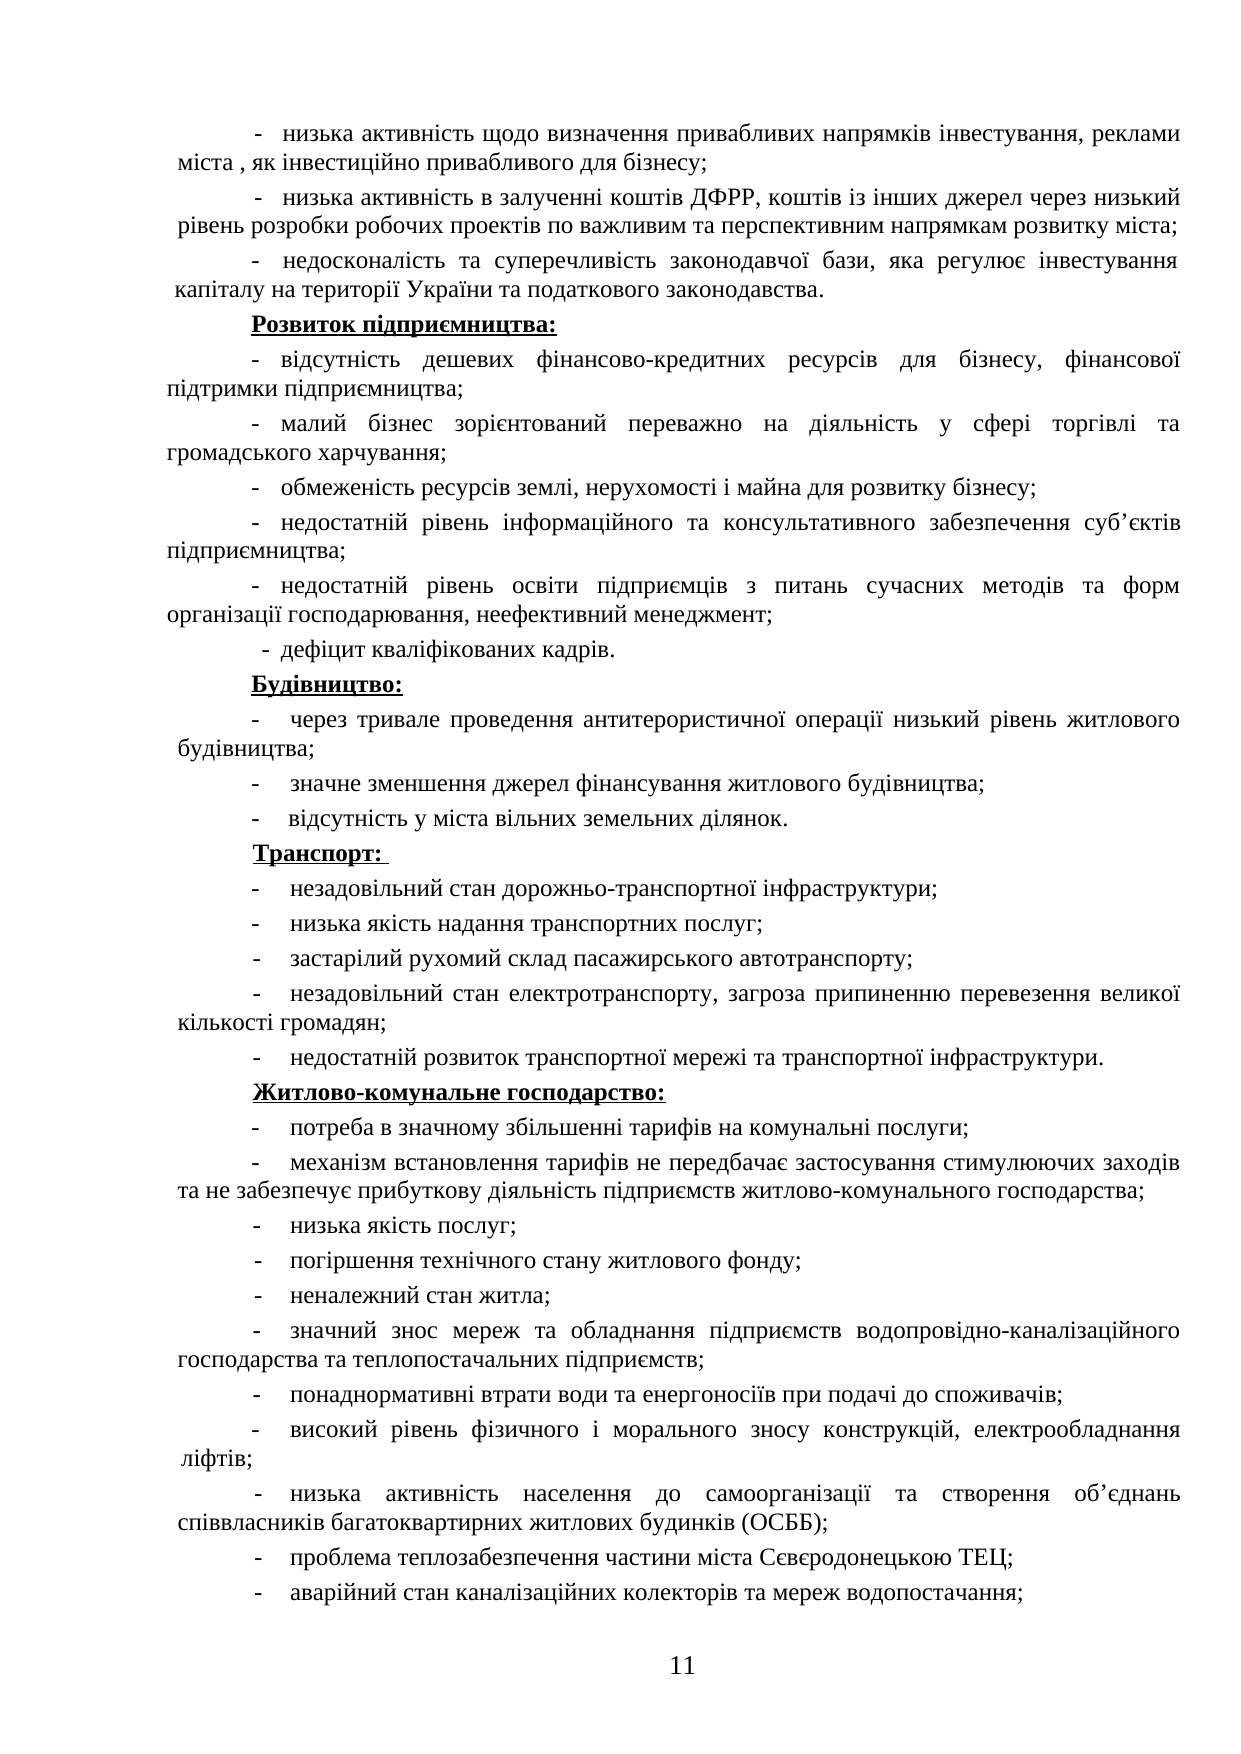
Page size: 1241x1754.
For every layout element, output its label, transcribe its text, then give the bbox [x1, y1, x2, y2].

text Транспорт: [207, 838, 1181, 867]
list недостатній розвиток транспортної мережі та транспортної інфраструктури. [177, 1042, 1181, 1071]
list відсутність у міста вільних земельних ділянок. [174, 803, 1178, 832]
list недостатній рівень освіти підприємців з питань сучасних методів та форм організації господарювання, неефективний менеджмент; [167, 571, 1181, 628]
list значне зменшення джерел фінансування житлового будівництва; [177, 768, 1181, 797]
list низька якість надання транспортних послуг; [177, 908, 1181, 937]
text Розвиток підприємництва: [177, 309, 1181, 338]
list дефіцит кваліфікованих кадрів. [177, 634, 1181, 663]
list відсутність дешевих фінансово-кредитних ресурсів для бізнесу, фінансової підтримки підприємництва; [167, 344, 1181, 402]
list погіршення технічного стану житлового фонду; [177, 1246, 1181, 1274]
text Житлово-комунальне господарство: [207, 1077, 1181, 1106]
list малий бізнес зорієнтований переважно на діяльність у сфері торгівлі та громадського харчування; [167, 408, 1181, 466]
text Будівництво: [177, 669, 1181, 698]
list через тривале проведення антитерористичної операції низький рівень житлового будівництва; [177, 704, 1181, 762]
list низька якість послуг; [177, 1211, 1181, 1239]
list аварійний стан каналізаційних колекторів та мереж водопостачання; [177, 1577, 1181, 1606]
list обмеженість ресурсів землі, нерухомості і майна для розвитку бізнесу; [167, 472, 1181, 501]
list незадовільний стан дорожньо-транспортної інфраструктури; [177, 873, 1181, 902]
list значний знос мереж та обладнання підприємств водопровідно-каналізаційного господарства та теплопостачальних підприємств; [177, 1316, 1181, 1373]
list високий рівень фізичного і морального зносу конструкцій, електрообладнання ліфтів; [181, 1414, 1181, 1472]
list застарілий рухомий склад пасажирського автотранспорту; [177, 943, 1181, 972]
list низька активність в залученні коштів ДФРР, коштів із інших джерел через низький рівень розробки робочих проектів по важливим та перспективним напрямкам розвитку міста; [177, 182, 1181, 239]
list незадовільний стан електротранспорту, загроза припиненню перевезення великої кількості громадян; [177, 978, 1181, 1036]
list неналежний стан житла; [177, 1281, 1181, 1309]
list недосконалість та суперечливість законодавчої бази, яка регулює інвестування капіталу на території України та податкового законодавства. [174, 246, 1179, 303]
list потреба в значному збільшенні тарифів на комунальні послуги; [177, 1112, 1181, 1141]
list недостатній рівень інформаційного та консультативного забезпечення суб’єктів підприємництва; [167, 507, 1181, 564]
list механізм встановлення тарифів не передбачає застосування стимулюючих заходів та не забезпечує прибуткову діяльність підприємств житлово-комунального господарства; [177, 1147, 1181, 1204]
list проблема теплозабезпечення частини міста Сєвєродонецькою ТЕЦ; [177, 1542, 1181, 1571]
list понаднормативні втрати води та енергоносіїв при подачі до споживачів; [177, 1379, 1181, 1408]
list низька активність населення до самоорганізації та створення об’єднань співвласників багатоквартирних житлових будинків (ОСББ); [177, 1478, 1181, 1536]
list низька активність щодо визначення привабливих напрямків інвестування, реклами міста , як інвестиційно привабливого для бізнесу; [177, 118, 1181, 176]
